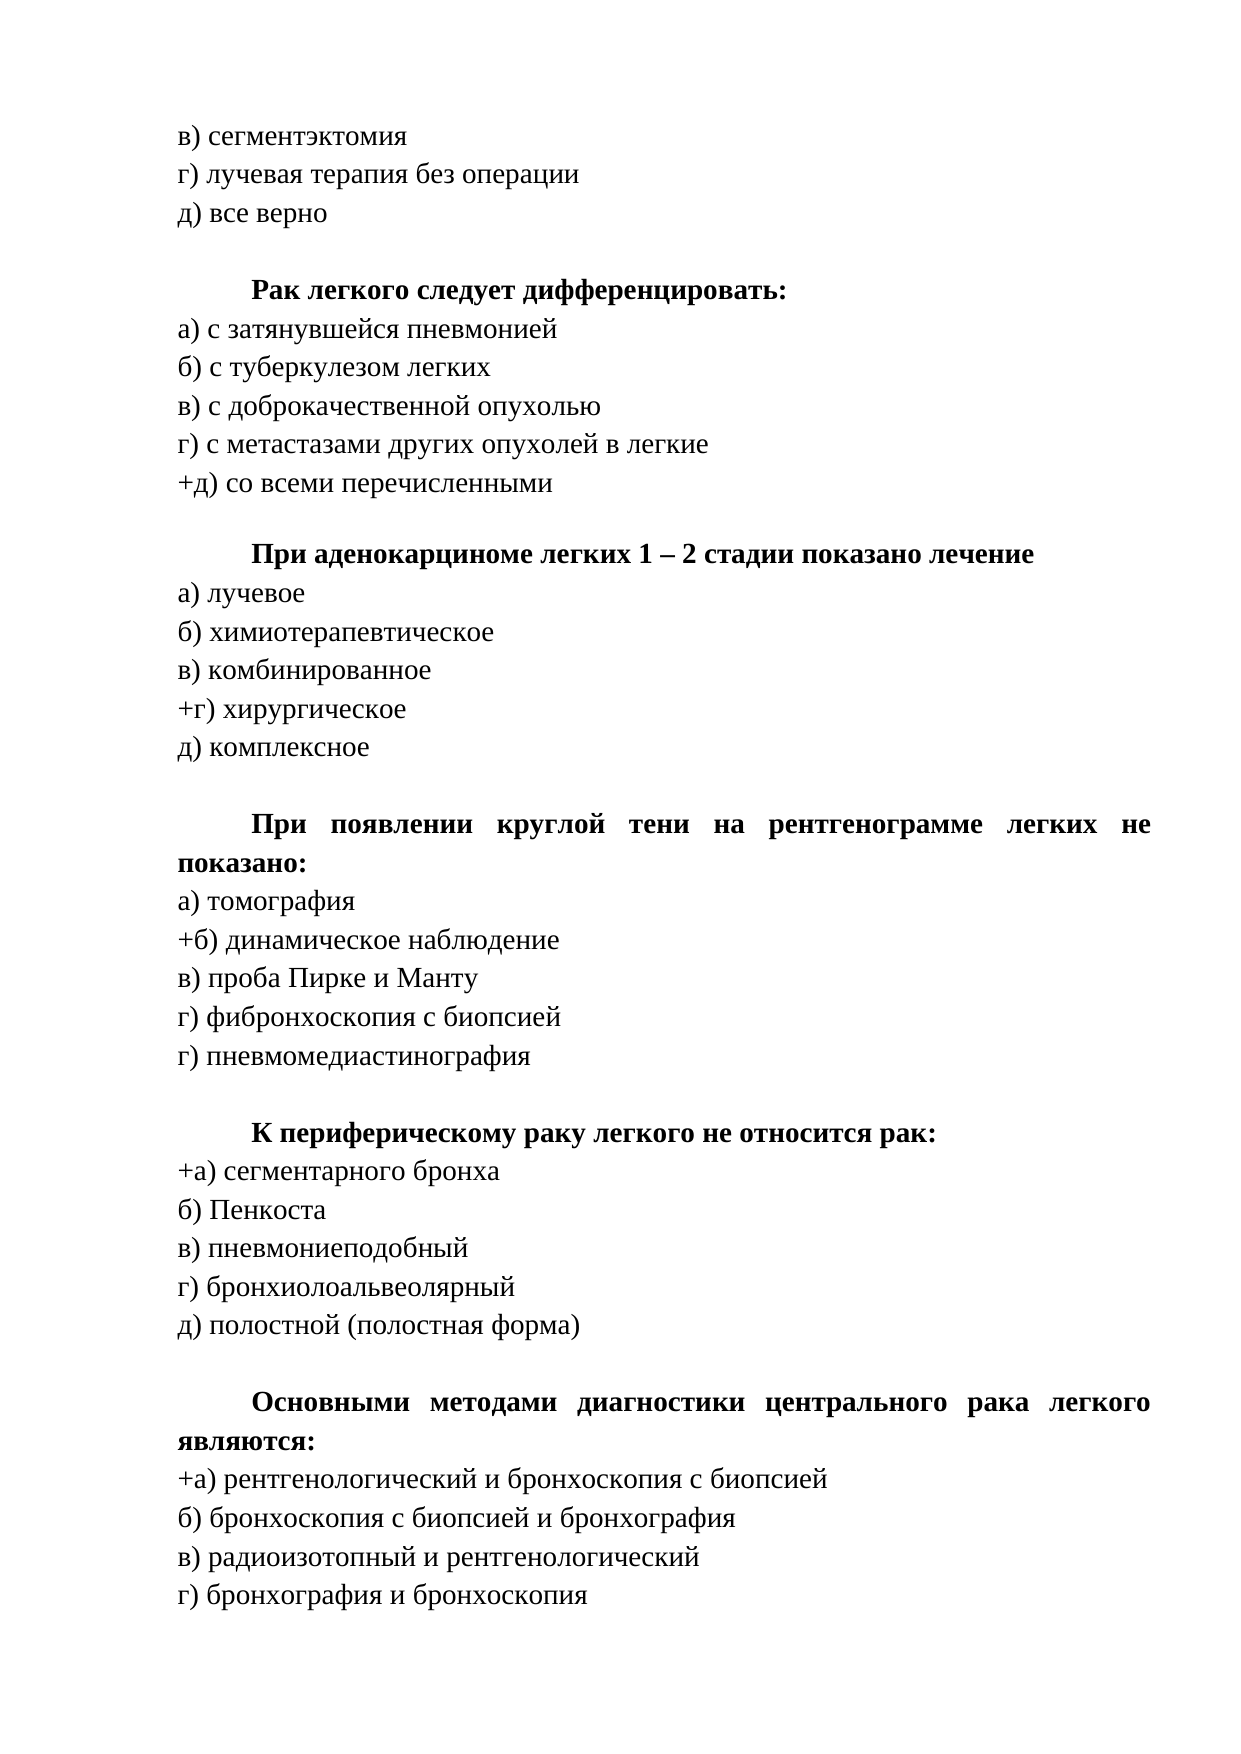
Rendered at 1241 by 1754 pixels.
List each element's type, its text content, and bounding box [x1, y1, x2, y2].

text При аденокарциноме легких 1 – 2 стадии показано лечение [177, 537, 1152, 570]
text а) лучевое [177, 575, 1152, 609]
text а) томография [177, 883, 1152, 917]
text б) Пенкоста [177, 1192, 1152, 1225]
text д) комплексное [177, 729, 1152, 763]
text +б) динамическое наблюдение [177, 922, 1152, 956]
text а) с затянувшейся пневмонией [177, 311, 1152, 344]
text в) проба Пирке и Манту [177, 961, 1152, 994]
text К периферическому раку легкого не относится рак: [177, 1115, 1152, 1148]
text Рак легкого следует дифференцировать: [177, 272, 1152, 306]
text д) полостной (полостная форма) [177, 1307, 1152, 1341]
text +г) хирургическое [177, 691, 1152, 724]
text г) пневмомедиастинография [177, 1038, 1152, 1071]
text в) сегментэктомия [177, 118, 1152, 152]
text г) бронхиолоальвеолярный [177, 1269, 1152, 1302]
text в) пневмониеподобный [177, 1230, 1152, 1264]
text д) все верно [177, 195, 1152, 229]
text +а) рентгенологический и бронхоскопия с биопсией [177, 1462, 1152, 1495]
text в) комбинированное [177, 652, 1152, 686]
text г) лучевая терапия без операции [177, 157, 1152, 190]
text г) фибронхоскопия с биопсией [177, 999, 1152, 1033]
text в) радиоизотопный и рентгенологический [177, 1539, 1152, 1572]
text +а) сегментарного бронха [177, 1153, 1152, 1187]
text б) химиотерапевтическое [177, 614, 1152, 647]
text б) бронхоскопия с биопсией и бронхография [177, 1500, 1152, 1534]
text Основными методами диагностики центрального рака легкого являются: [177, 1384, 1152, 1457]
text г) бронхография и бронхоскопия [177, 1577, 1152, 1611]
text б) с туберкулезом легких [177, 349, 1152, 383]
text При появлении круглой тени на рентгенограмме легких не показано: [177, 806, 1152, 878]
text +д) со всеми перечисленными [177, 465, 1152, 498]
text г) с метастазами других опухолей в легкие [177, 426, 1152, 460]
text в) с доброкачественной опухолью [177, 388, 1152, 421]
